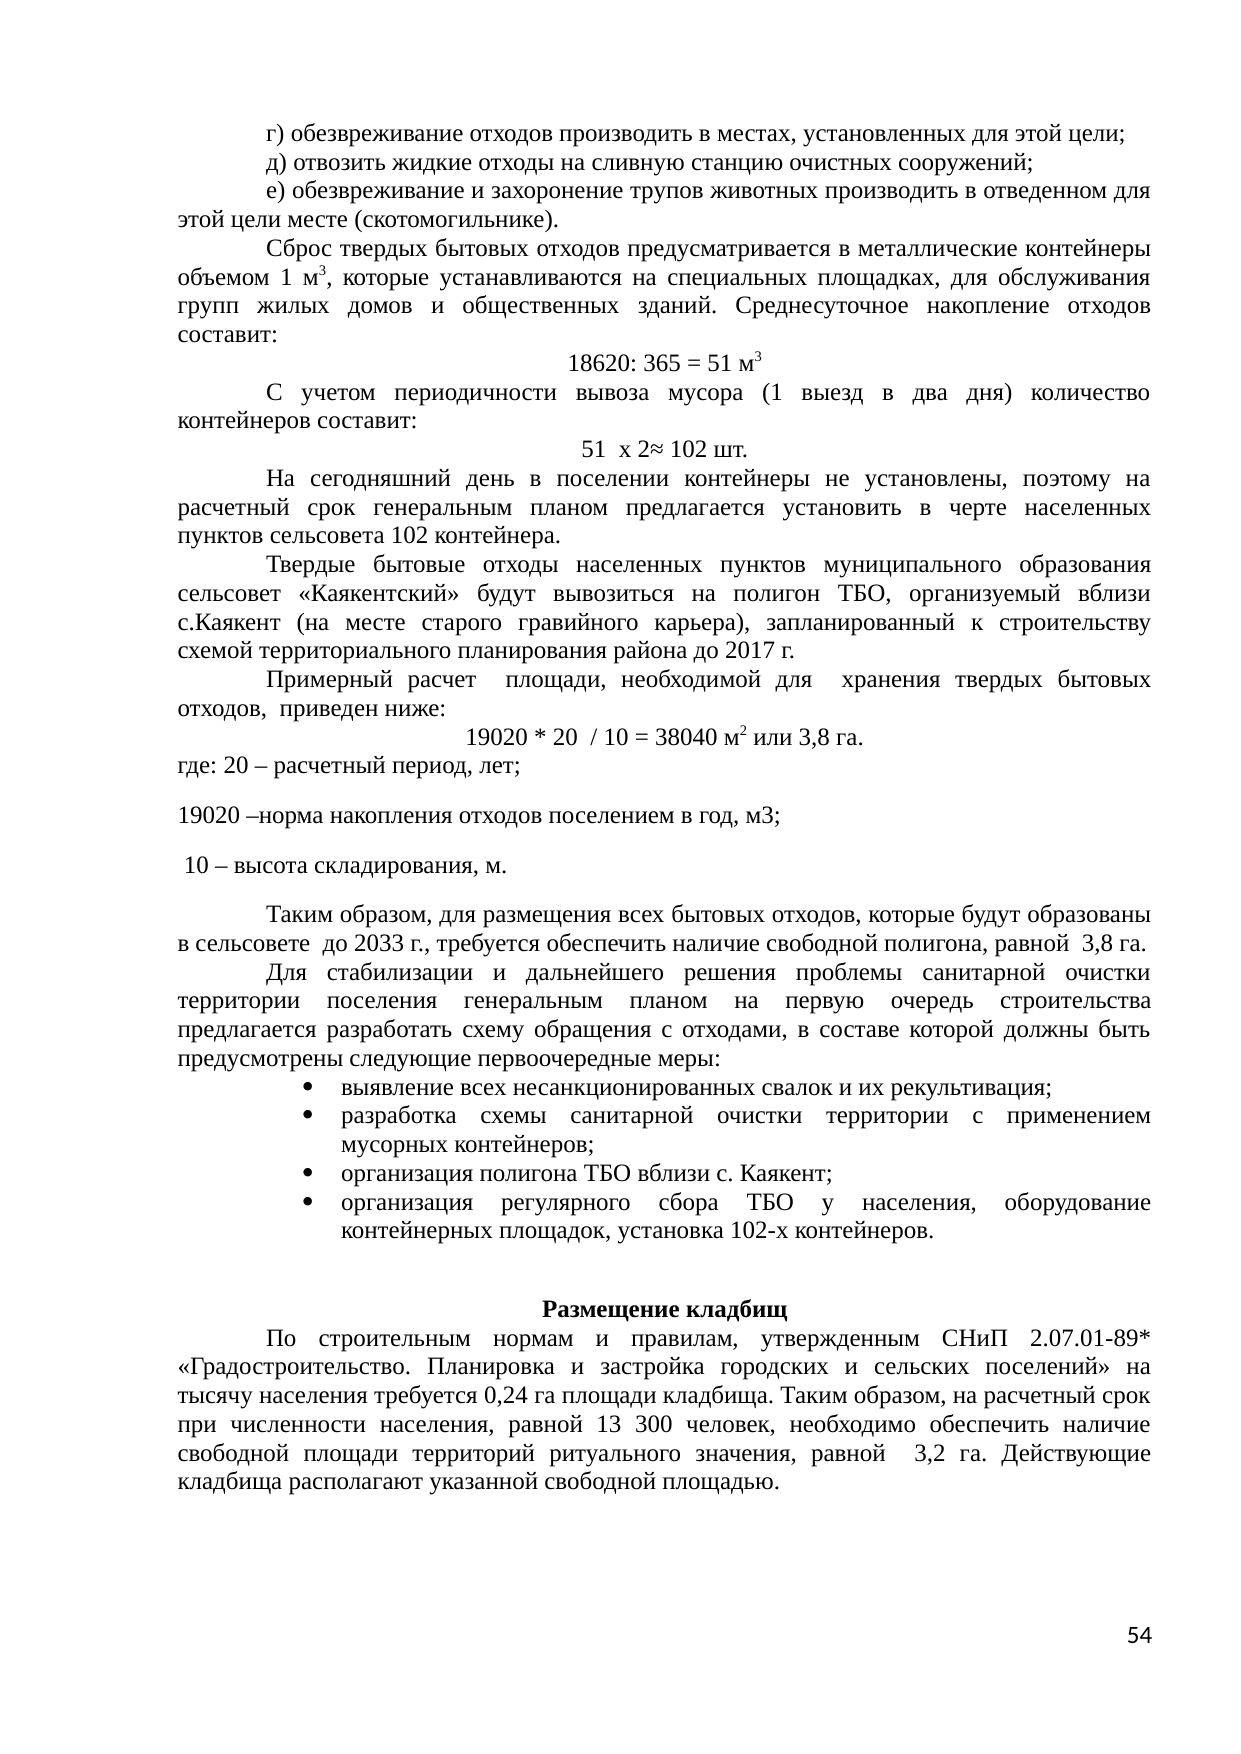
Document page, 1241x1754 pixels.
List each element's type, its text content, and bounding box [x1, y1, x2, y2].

text е) обезвреживание и захоронение трупов животных производить в отведенном для этой цели месте (скотомогильнике). [177, 176, 1152, 233]
list выявление всех несанкционированных свалок и их рекультивация; [303, 1072, 1152, 1101]
text д) отвозить жидкие отходы на сливную станцию очистных сооружений; [177, 147, 1152, 176]
text Сброс твердых бытовых отходов предусматривается в металлические контейнеры объемом 1 м3, которые устанавливаются на специальных площадках, для обслуживания групп жилых домов и общественных зданий. Среднесуточное накопление отходов составит: [177, 233, 1152, 348]
text Размещение кладбищ [177, 1294, 1152, 1323]
text Таким образом, для размещения всех бытовых отходов, которые будут образованы в сельсовете до 2033 г., требуется обеспечить наличие свободной полигона, равной 3,8 га. [177, 899, 1152, 957]
text 18620: 365 = 51 м3 [177, 348, 1152, 377]
text г) обезвреживание отходов производить в местах, установленных для этой цели; [177, 118, 1152, 147]
text Для стабилизации и дальнейшего решения проблемы санитарной очистки территории поселения генеральным планом на первую очередь строительства предлагается разработать схему обращения с отходами, в составе которой должны быть предусмотрены следующие первоочередные меры: [177, 957, 1152, 1072]
text На сегодняшний день в поселении контейнеры не установлены, поэтому на расчетный срок генеральным планом предлагается установить в черте населенных пунктов сельсовета 102 контейнера. [177, 463, 1152, 549]
text По строительным нормам и правилам, утвержденным СНиП 2.07.01-89* «Градостроительство. Планировка и застройка городских и сельских поселений» на тысячу населения требуется площади кладбища. Таким образом, на расчетный срок при численности населения, равной 13 300 человек, необходимо обеспечить наличие свободной площади территорий ритуального значения, равной 3,2 га. Действующие кладбища располагают указанной свободной площадью. [177, 1323, 1152, 1495]
text 51 х 2≈ 102 шт. [177, 434, 1152, 463]
list организация регулярного сбора ТБО у населения, оборудование контейнерных площадок, установка 102-х контейнеров. [303, 1187, 1152, 1244]
text где: 20 – расчетный период, лет; [177, 751, 1152, 779]
text С учетом периодичности вывоза мусора (1 выезд в два дня) количество контейнеров составит: [177, 377, 1152, 434]
text Твердые бытовые отходы населенных пунктов муниципального образования сельсовет «Каякентский» будут вывозиться на полигон ТБО, организуемый вблизи с.Каякент (на месте старого гравийного карьера), запланированный к строительству схемой территориального планирования района до 2017 г. [177, 549, 1152, 664]
text Примерный расчет площади, необходимой для хранения твердых бытовых отходов, приведен ниже: [177, 664, 1152, 722]
list разработка схемы санитарной очистки территории с применением мусорных контейнеров; [303, 1101, 1152, 1158]
text 19020 * 20 / 10 = 38040 м2 или 3,8 га. [177, 722, 1152, 751]
text 10 – высота складирования, м. [177, 850, 1152, 878]
list организация полигона ТБО вблизи с. Каякент; [303, 1158, 1152, 1187]
text 19020 –норма накопления отходов поселением в год, м3; [177, 800, 1152, 829]
